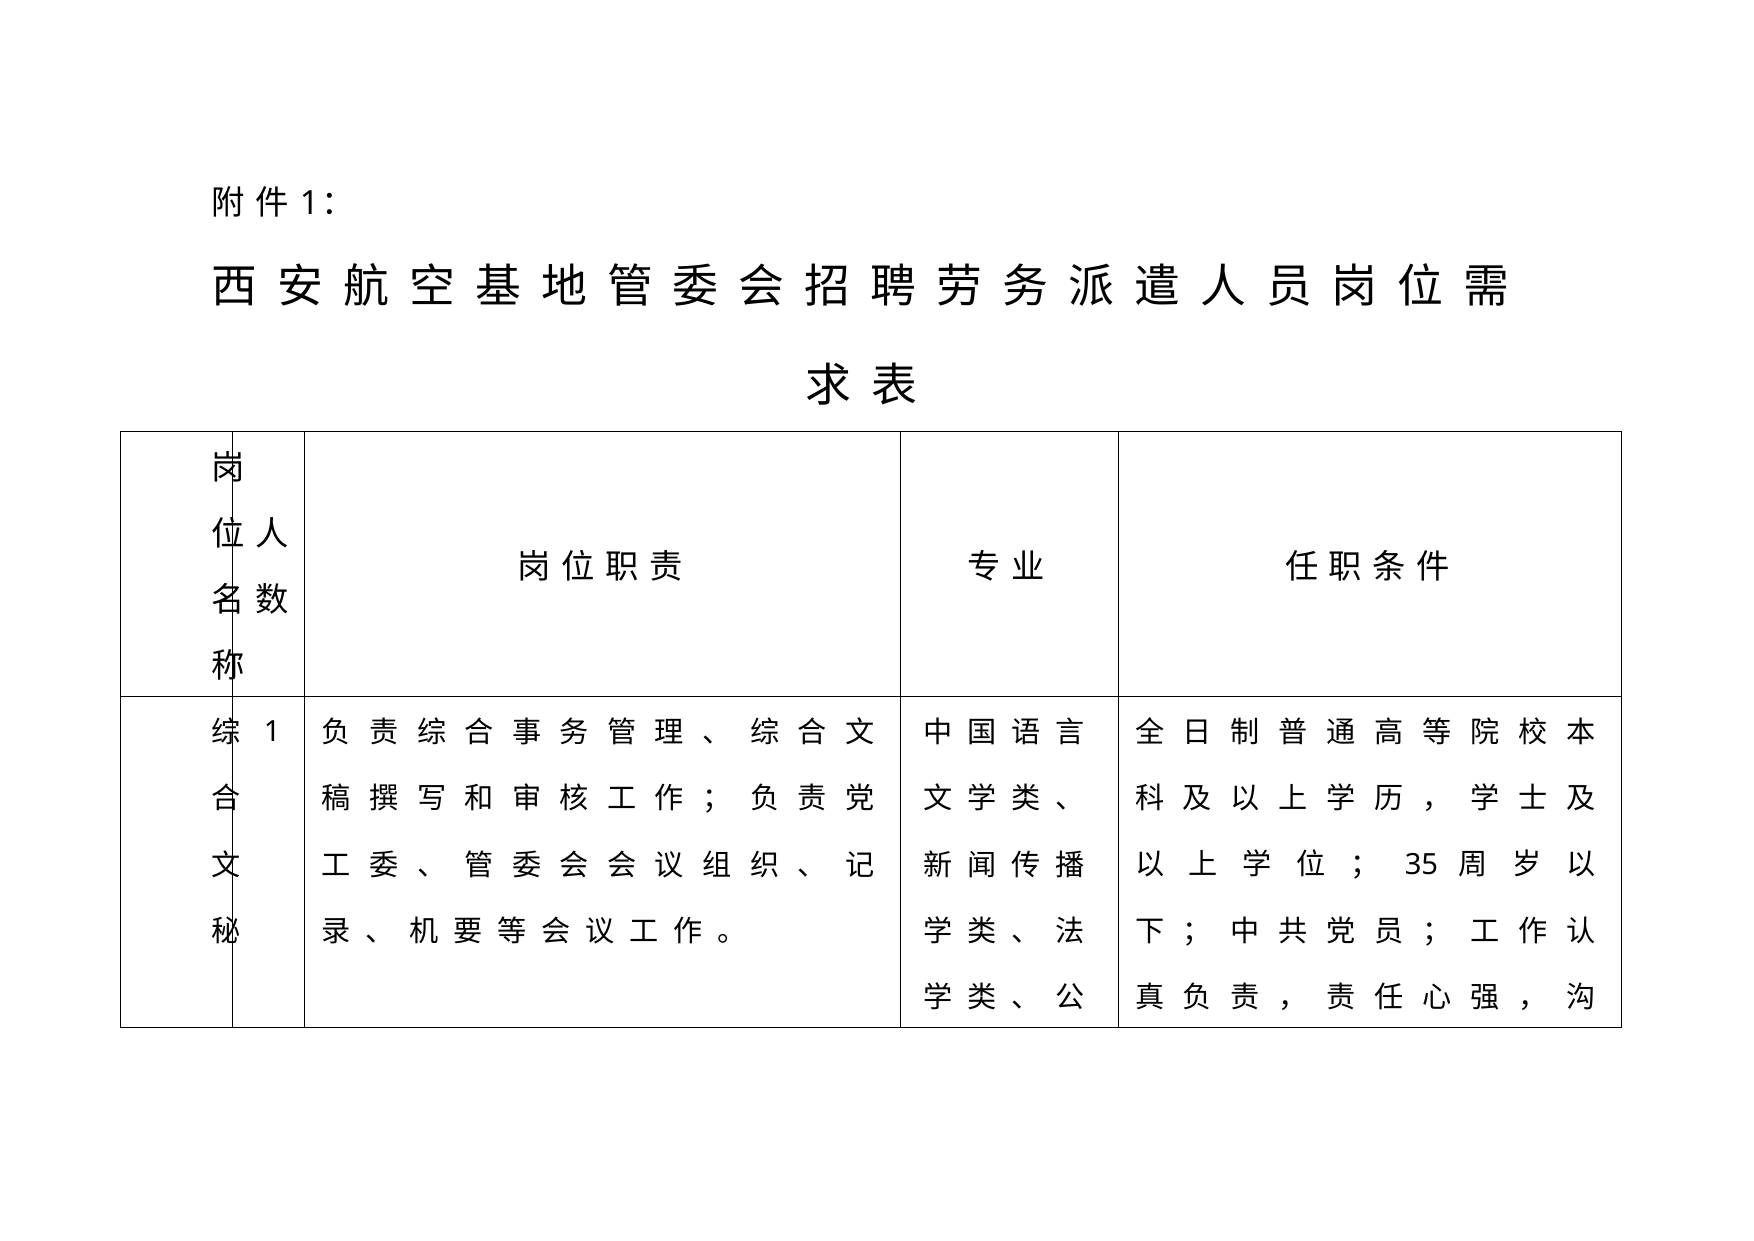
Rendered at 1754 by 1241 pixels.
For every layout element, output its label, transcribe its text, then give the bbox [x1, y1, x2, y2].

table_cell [901, 697, 1118, 1027]
table_header 岗位职责 [305, 432, 900, 696]
table_header 人数 [233, 432, 304, 696]
table_header 任职条件 [1119, 432, 1621, 696]
table_cell 综合 文秘 [121, 697, 232, 1027]
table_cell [1119, 697, 1621, 1027]
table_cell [305, 697, 900, 1027]
table_cell 1 [233, 697, 304, 1027]
text 西安航空基地管委会招聘劳务派遣人员岗位需求表 [212, 233, 1530, 431]
table_header 专业 [901, 432, 1118, 696]
text 附件1： [212, 167, 1530, 233]
table_header 岗位名称 [121, 432, 232, 696]
